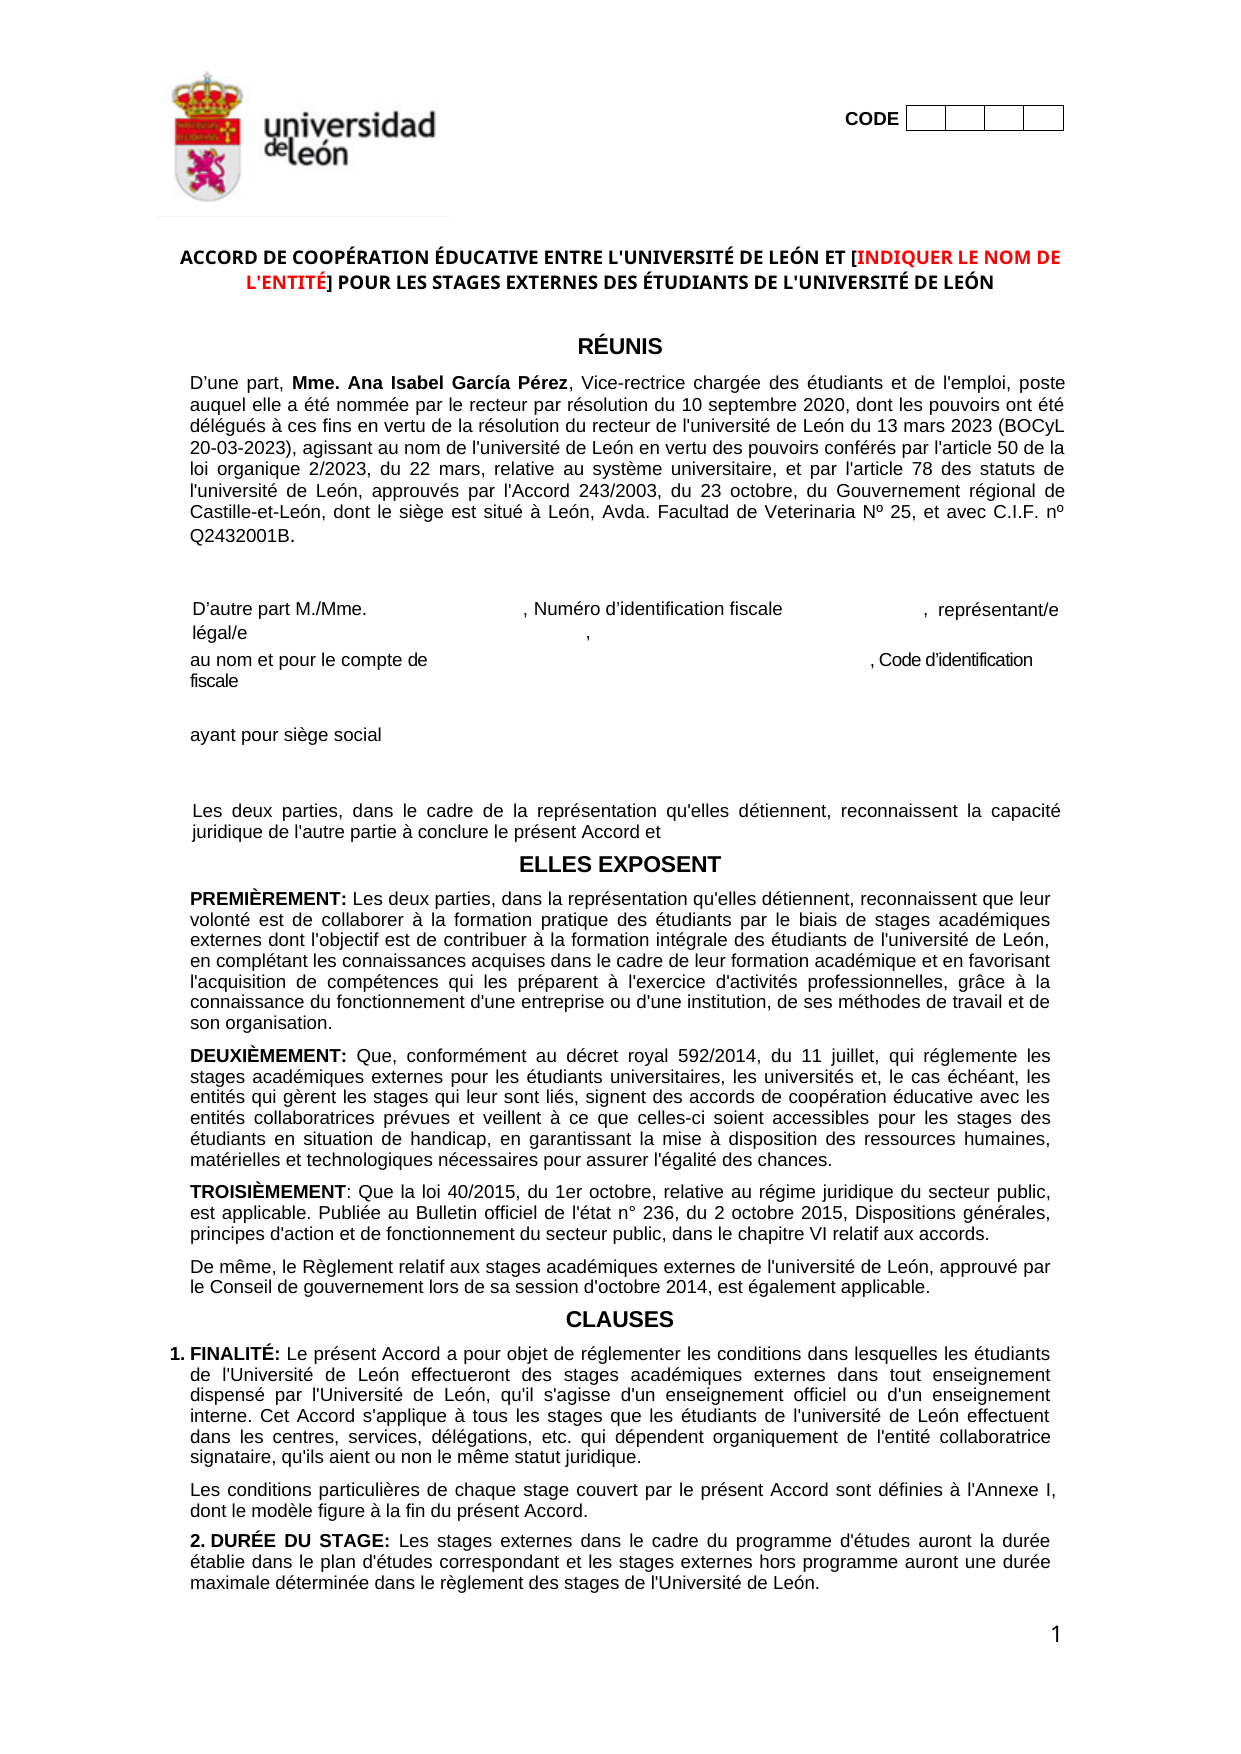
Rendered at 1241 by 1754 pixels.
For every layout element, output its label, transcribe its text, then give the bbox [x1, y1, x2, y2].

text RÉUNIS [178, 333, 1062, 359]
picture [155, 56, 450, 216]
text Les deux parties, dans le cadre de la représentation qu'elles détiennent, reconnaissent la capacité juridique de l'autre partie à conclure le présent Accord et [192, 800, 1062, 843]
text TROISIÈMEMENT: Que la loi 40/2015, du 1er octobre, relative au régime juridique du secteur public, est applicable. Publiée au Bulletin officiel de l'état n° 236, du 2 octobre 2015, Dispositions générales, principes d'action et de fonctionnement du secteur public, dans le chapitre VI relatif aux accords. [190, 1182, 1051, 1244]
list FINALITÉ: Le présent Accord a pour objet de réglementer les conditions dans lesquelles les étudiants de l'Université de León effectueront des stages académiques externes dans tout enseignement dispensé par l'Université de León, qu'il s'agisse d'un enseignement officiel ou d'un enseignement interne. Cet Accord s'applique à tous les stages que les étudiants de l'université de León effectuent dans les centres, services, délégations, etc. qui dépendent organiquement de l'entité collaboratrice signataire, qu'ils aient ou non le même statut juridique. [169, 1343, 1051, 1468]
text ACCORD DE COOPÉRATION ÉDUCATIVE ENTRE L'UNIVERSITÉ DE LEÓN ET [INDIQUER LE NOM DE L'ENTITÉ] POUR LES STAGES EXTERNES DES ÉTUDIANTS DE L'UNIVERSITÉ DE LEÓN [177, 244, 1063, 295]
text DEUXIÈMEMENT: Que, conformément au décret royal 592/2014, du 11 juillet, qui réglemente les stages académiques externes pour les étudiants universitaires, les universités et, le cas échéant, les entités qui gèrent les stages qui leur sont liés, signent des accords de coopération éducative avec les entités collaboratrices prévues et veillent à ce que celles-ci soient accessibles pour les stages des étudiants en situation de handicap, en garantissant la mise à disposition des ressources humaines, matérielles et technologiques nécessaires pour assurer l'égalité des chances. [190, 1046, 1051, 1170]
text D’autre part M./Mme. , Numéro d’identification fiscale , représentant/e légal/e , [192, 598, 1062, 643]
text PREMIÈREMENT: Les deux parties, dans la représentation qu'elles détiennent, reconnaissent que leur volonté est de collaborer à la formation pratique des étudiants par le biais de stages académiques externes dont l'objectif est de contribuer à la formation intégrale des étudiants de l'université de León, en complétant les connaissances acquises dans le cadre de leur formation académique et en favorisant l'acquisition de compétences qui les préparent à l'exercice d'activités professionnelles, grâce à la connaissance du fonctionnement d'une entreprise ou d'une institution, de ses méthodes de travail et de son organisation. [190, 888, 1051, 1033]
text Les conditions particulières de chaque stage couvert par le présent Accord sont définies à l'Annexe I, dont le modèle figure à la fin du présent Accord. [190, 1480, 1057, 1521]
text ayant pour siège social [190, 723, 1063, 745]
text De même, le Règlement relatif aux stages académiques externes de l'université de León, approuvé par le Conseil de gouvernement lors de sa session d'octobre 2014, est également applicable. [190, 1257, 1051, 1298]
text CLAUSES [178, 1306, 1062, 1332]
text D’une part, Mme. Ana Isabel García Pérez, Vice-rectrice chargée des étudiants et de l'emploi, poste auquel elle a été nommée par le recteur par résolution du 10 septembre 2020, dont les pouvoirs ont été délégués à ces fins en vertu de la résolution du recteur de l'université de León du 13 mars 2023 (BOCyL 20-03-2023), agissant au nom de l'université de León en vertu des pouvoirs conférés par l'article 50 de la loi organique 2/2023, du 22 mars, relative au système universitaire, et par l'article 78 des statuts de l'université de León, approuvés par l'Accord 243/2003, du 23 octobre, du Gouvernement régional de Castille-et-León, dont le siège est situé à León, Avda. Facultad de Veterinaria Nº 25, et avec C.I.F. nº Q2432001B. [189, 372, 1066, 548]
text au nom et pour le compte de , Code d’identification fiscale [190, 648, 1063, 691]
list DURÉE DU STAGE: Les stages externes dans le cadre du programme d'études auront la durée établie dans le plan d'études correspondant et les stages externes hors programme auront une durée maximale déterminée dans le règlement des stages de l'Université de León. [190, 1531, 1051, 1593]
text ELLES EXPOSENT [178, 851, 1062, 877]
